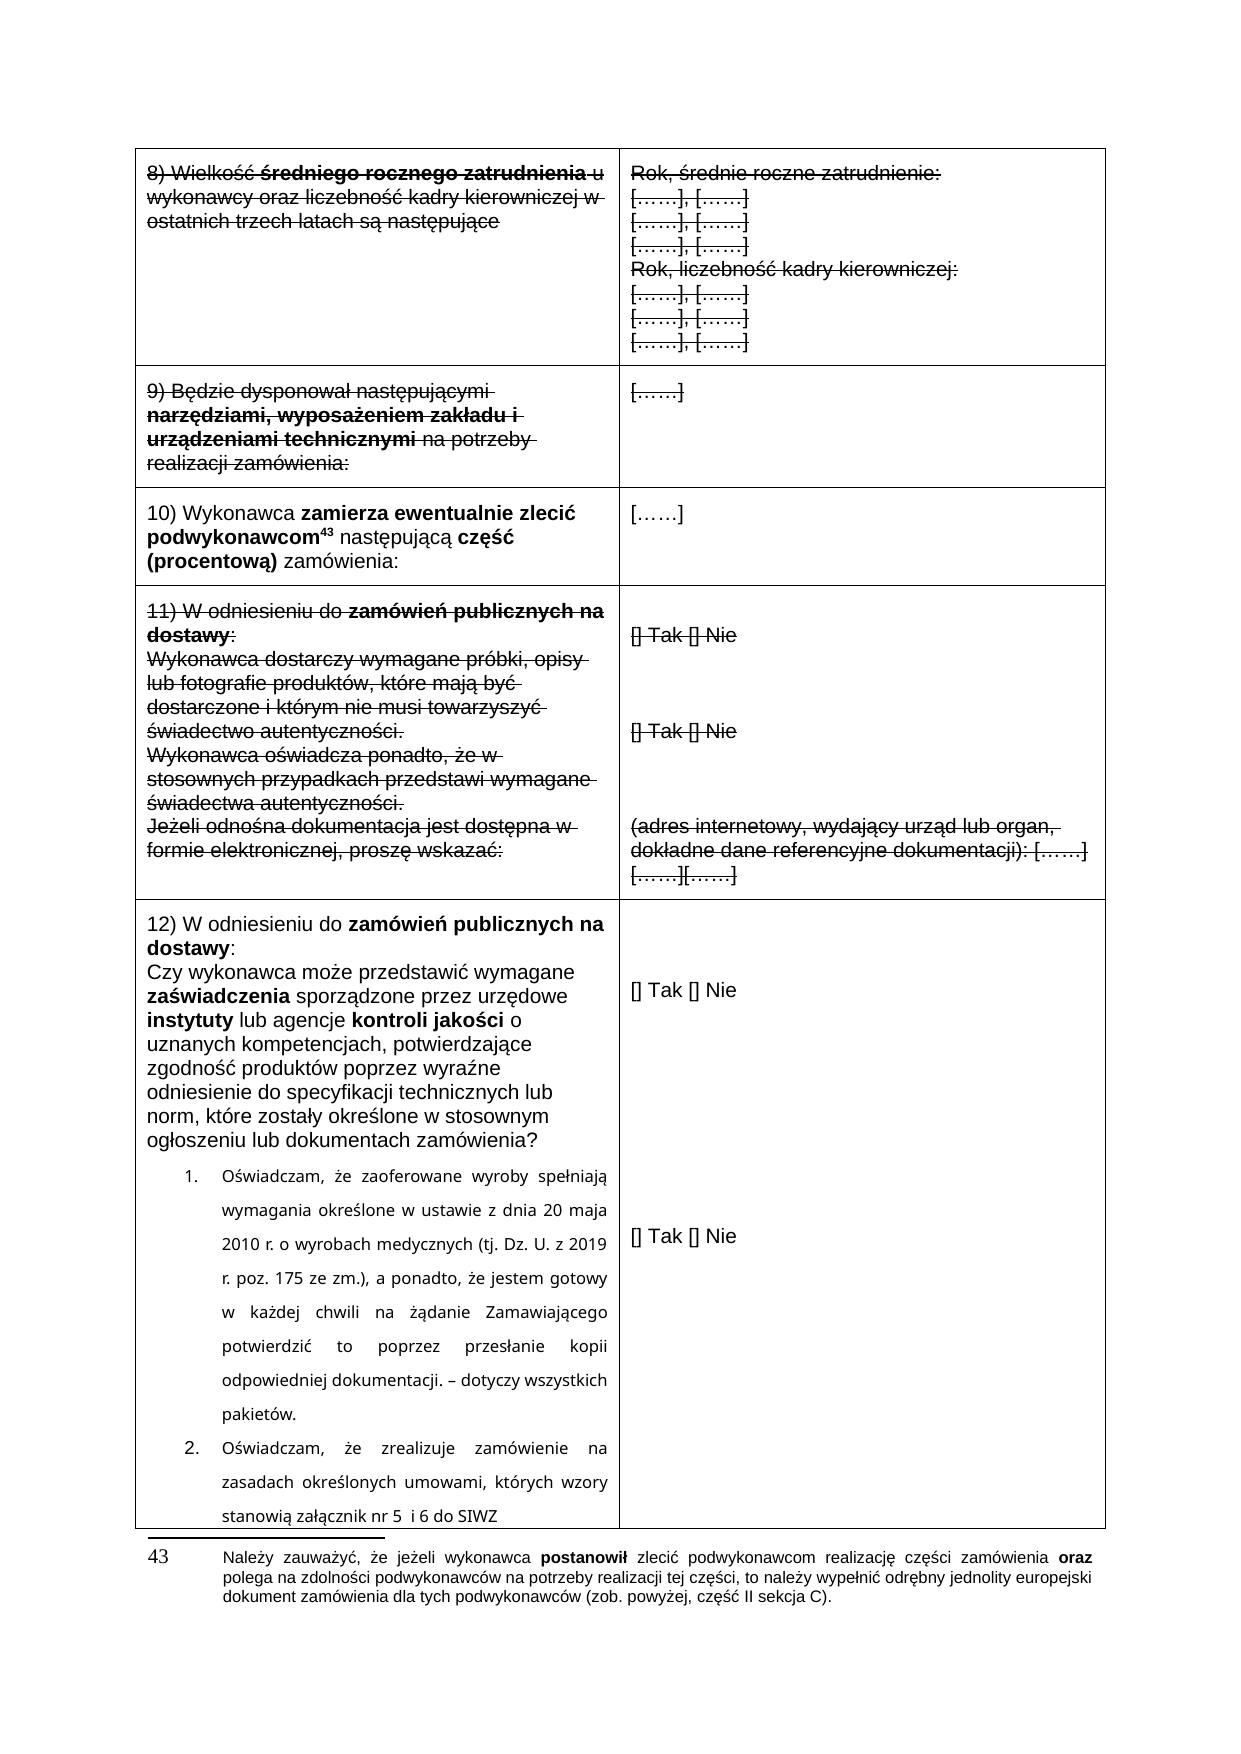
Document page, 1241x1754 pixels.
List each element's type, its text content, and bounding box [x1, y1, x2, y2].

table_cell [……] [620, 488, 1105, 585]
table_cell [……] [620, 366, 1105, 487]
table_cell 8) Wielkość średniego rocznego zatrudnienia u wykonawcy oraz liczebność kadry kierowniczej w ostatnich trzech latach są następujące [136, 149, 619, 365]
table_cell [] Tak [] Nie [] Tak [] Nie (adres internetowy, wydający urząd lub organ, dokładne dane referencyjne dokumentacji): [……][……][……] [620, 586, 1105, 899]
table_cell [136, 900, 619, 1528]
table_cell 9) Będzie dysponował następującymi narzędziami, wyposażeniem zakładu i urządzeniami technicznymi na potrzeby realizacji zamówienia: [136, 366, 619, 487]
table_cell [620, 900, 1105, 1528]
table_cell Rok, średnie roczne zatrudnienie: [……], [……] [……], [……] [……], [……] Rok, liczebność kadry kierowniczej: [……], [……] [……], [……] [……], [……] [620, 149, 1105, 365]
table_cell 11) W odniesieniu do zamówień publicznych na dostawy: Wykonawca dostarczy wymagane próbki, opisy lub fotografie produktów, które mają być dostarczone i którym nie musi towarzyszyć świadectwo autentyczności. Wykonawca oświadcza ponadto, że w stosownych przypadkach przedstawi wymagane świadectwa autentyczności. Jeżeli odnośna dokumentacja jest dostępna w formie elektronicznej, proszę wskazać: [136, 586, 619, 899]
table_cell 10) Wykonawca zamierza ewentualnie zlecić podwykonawcom następującą część (procentową) zamówienia: [136, 488, 619, 585]
